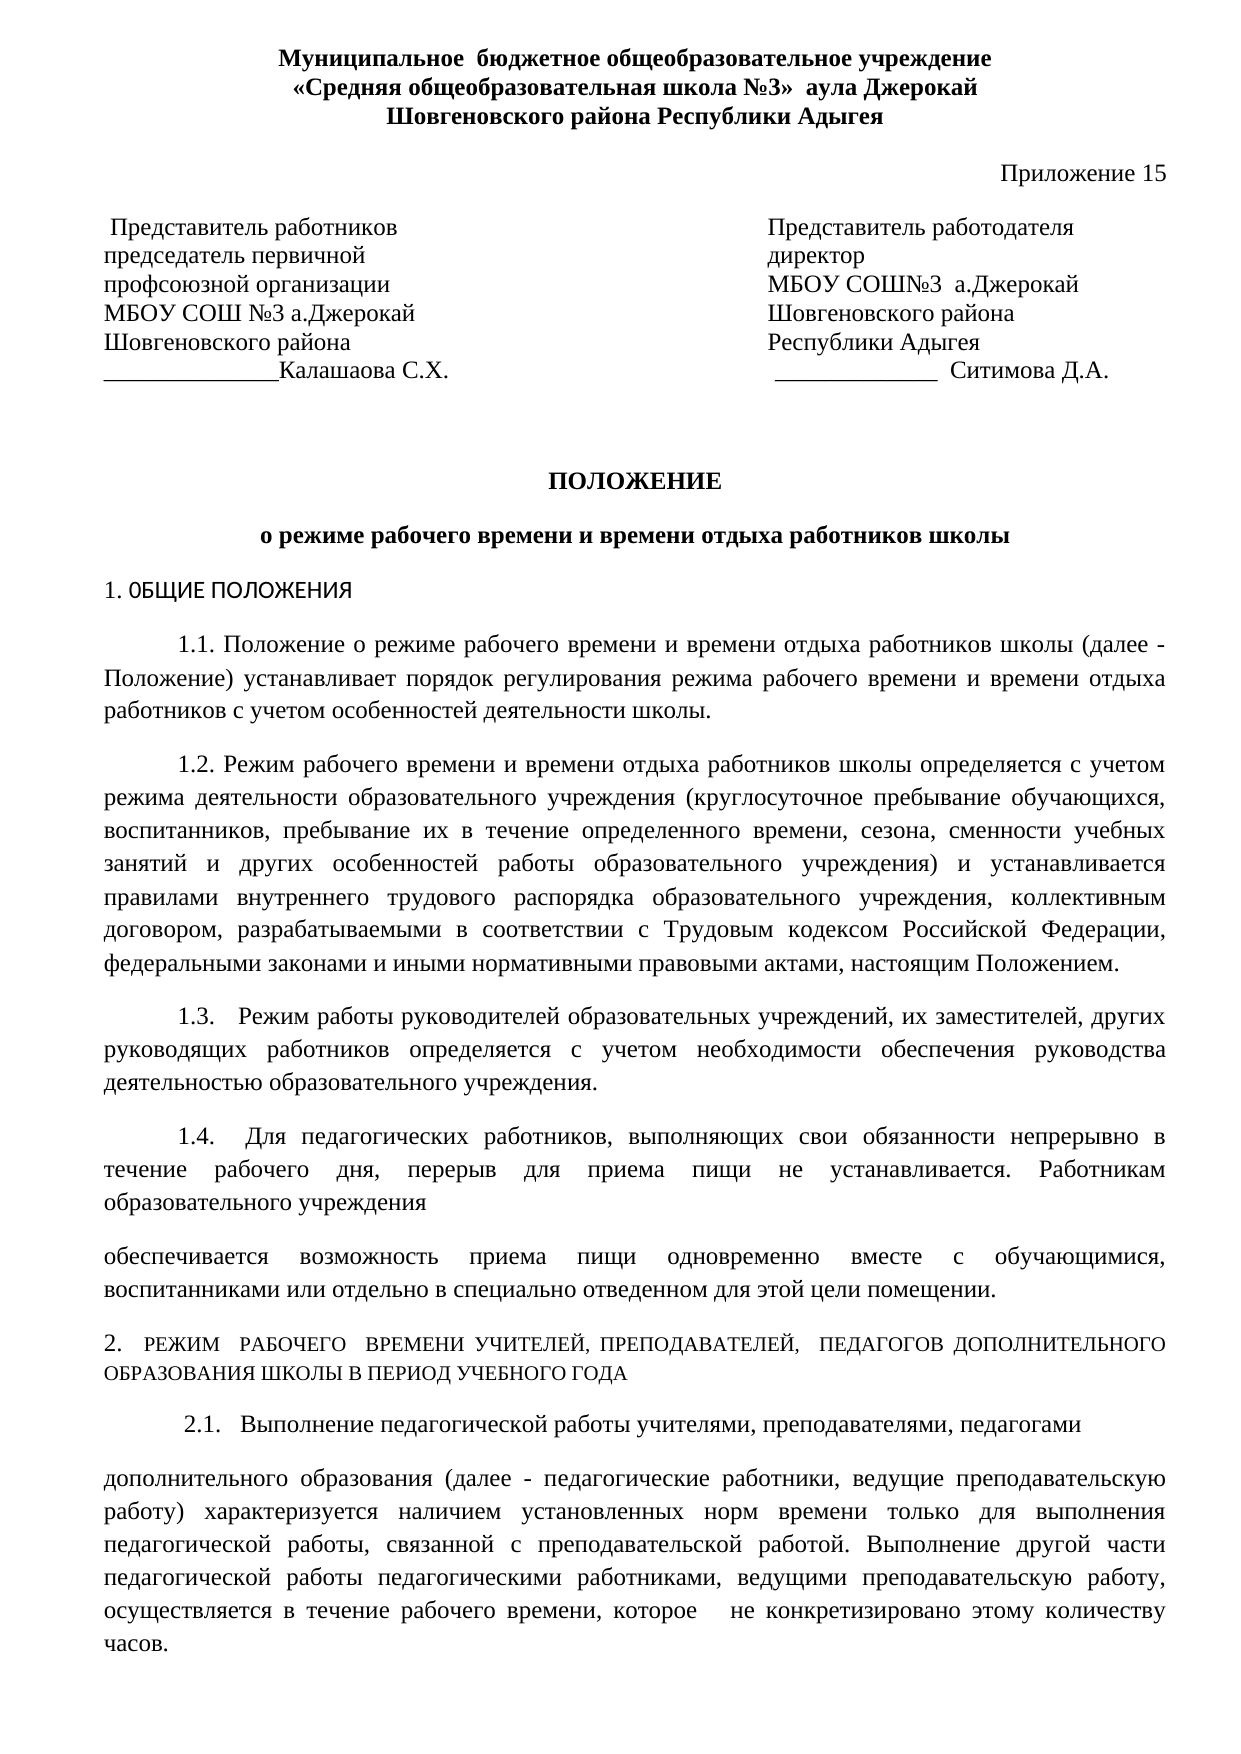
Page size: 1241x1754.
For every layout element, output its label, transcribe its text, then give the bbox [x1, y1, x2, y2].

text 1.1. Положение о режиме рабочего времени и времени отдыха работников школы (далее - Положение) устанавливает порядок регулирования режима рабочего времени и времени отдыха работников с учетом особенностей деятельности школы. [103, 629, 1167, 724]
text МБОУ СОШ №3 а.Джерокай Шовгеновского района [103, 298, 1167, 327]
text о режиме рабочего времени и времени отдыха работников школы [103, 520, 1167, 549]
text Приложение 15 [103, 158, 1167, 187]
text 1. 0БЩИЕ ПОЛОЖЕНИЯ [103, 574, 1167, 604]
text 1.3. Режим работы руководителей образовательных учреждений, их заместителей, других руководящих работников определяется с учетом необходимости обеспечения руководства деятельностью образовательного учреждения. [103, 1001, 1167, 1096]
text 2. РЕЖИМ РАБОЧЕГО ВРЕМЕНИ УЧИТЕЛЕЙ, ПРЕПОДАВАТЕЛЕЙ, ПЕДАГОГОВ ДОПОЛНИТЕЛЬНОГО ОБРАЗОВАНИЯ ШКОЛЫ В ПЕРИОД УЧЕБНОГО ГОДА [103, 1328, 1167, 1384]
text 1.2. Режим рабочего времени и времени отдыха работников школы определяется с учетом режима деятельности образовательного учреждения (круглосуточное пребывание обучающихся, воспитанников, пребывание их в течение определенного времени, сезона, сменности учебных занятий и других особенностей работы образовательного учреждения) и устанавливается правилами внутреннего трудового распорядка образовательного учреждения, коллективным договором, разрабатываемыми в соответствии с Трудовым кодексом Российской Федерации, федеральными законами и иными нормативными правовыми актами, настоящим Положением. [103, 749, 1167, 976]
text председатель первичной директор [103, 240, 1167, 269]
text ПОЛОЖЕНИЕ [103, 466, 1167, 495]
text обеспечивается возможность приема пищи одновременно вместе с обучающимися, воспитанниками или отдельно в специально отведенном для этой цели помещении. [103, 1241, 1167, 1303]
text 2.1. Выполнение педагогической работы учителями, преподавателями, педагогами [103, 1409, 1167, 1438]
text 1.4. Для педагогических работников, выполняющих свои обязанности непрерывно в течение рабочего дня, перерыв для приема пищи не устанавливается. Работникам образовательного учреждения [103, 1121, 1167, 1216]
text ______________Калашаова С.Х. _____________ Ситимова Д.А. [103, 355, 1167, 384]
text профсоюзной организации МБОУ СОШ№3 а.Джерокай [103, 269, 1167, 298]
text Шовгеновского района Республики Адыгея [103, 327, 1167, 355]
text дополнительного образования (далее - педагогические работники, ведущие преподавательскую работу) характеризуется наличием установленных норм времени только для выполнения педагогической работы, связанной с преподавательской работой. Выполнение другой части педагогической работы педагогическими работниками, ведущими преподавательскую работу, осуществляется в течение рабочего времени, которое не конкретизировано этому количеству часов. [103, 1463, 1167, 1657]
text Представитель работников Представитель работодателя [103, 212, 1167, 240]
